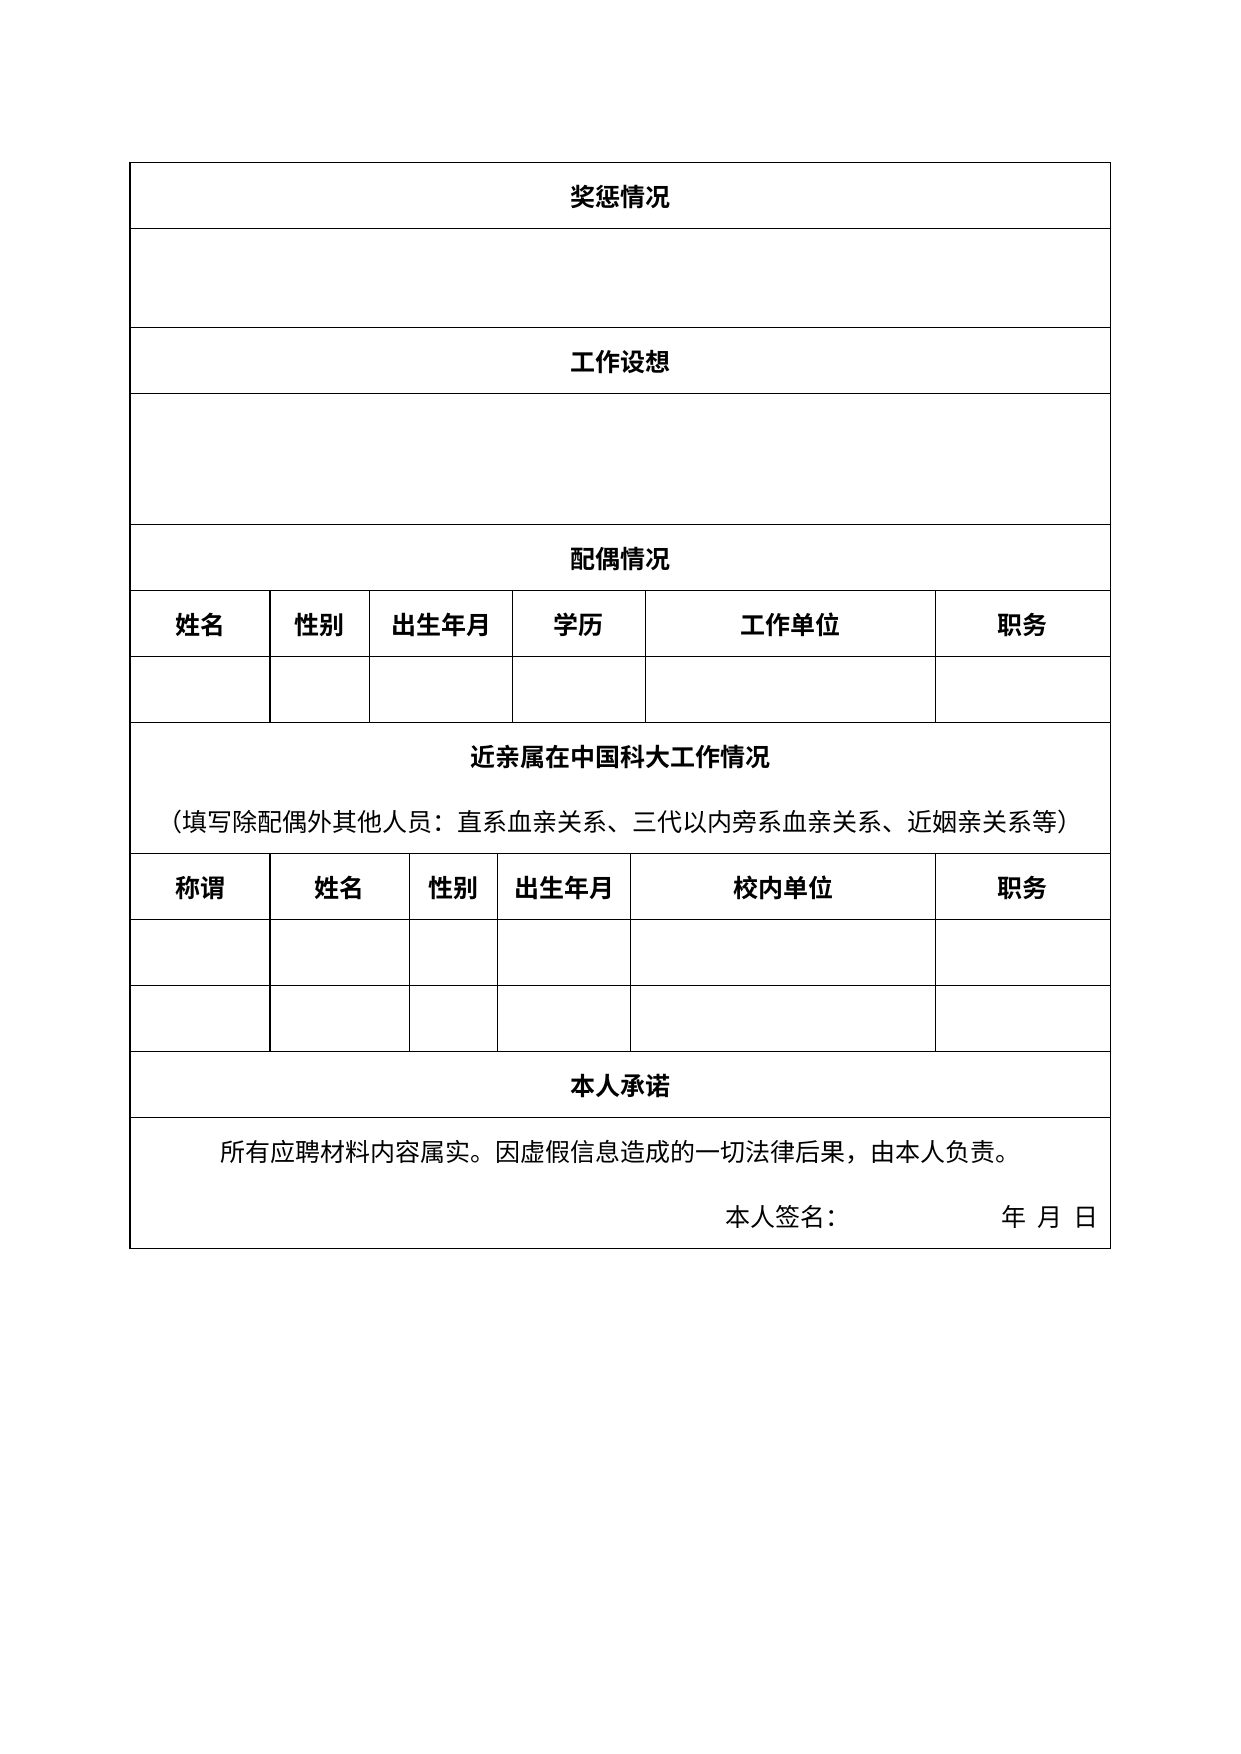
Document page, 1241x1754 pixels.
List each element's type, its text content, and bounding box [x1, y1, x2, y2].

table_cell 性别 [410, 854, 497, 919]
table_cell 配偶情况 [131, 525, 1110, 590]
table_cell 学历 [513, 591, 645, 656]
table_cell 工作单位 [646, 591, 935, 656]
table_cell 出生年月 [498, 854, 630, 919]
table_cell [131, 657, 269, 722]
table_cell [271, 657, 369, 722]
table_cell [271, 920, 409, 985]
table_cell 称谓 [131, 854, 269, 919]
table_cell [271, 986, 409, 1051]
table_cell 职务 [936, 854, 1110, 919]
table_cell 性别 [271, 591, 369, 656]
table_cell [513, 657, 645, 722]
table_cell 姓名 [131, 591, 269, 656]
table_cell [498, 986, 630, 1051]
table_cell [936, 986, 1110, 1051]
table_cell [646, 657, 935, 722]
table_cell 职务 [936, 591, 1110, 656]
table_cell [131, 986, 269, 1051]
table_cell [631, 986, 935, 1051]
table_cell 近亲属在中国科大工作情况 （填写除配偶外其他人员：直系血亲关系、三代以内旁系血亲关系、近姻亲关系等） [131, 723, 1110, 853]
table_cell [936, 657, 1110, 722]
table_cell 本人承诺 [131, 1052, 1110, 1117]
table_cell 工作设想 [131, 328, 1110, 393]
table_cell [410, 986, 497, 1051]
table_cell [498, 920, 630, 985]
table_cell [131, 229, 1110, 327]
table_cell 所有应聘材料内容属实。因虚假信息造成的一切法律后果，由本人负责。 本人签名： 年 月 日 [131, 1118, 1110, 1248]
table_cell [410, 920, 497, 985]
table_cell 校内单位 [631, 854, 935, 919]
table_cell [631, 920, 935, 985]
table_cell 出生年月 [370, 591, 512, 656]
table_cell 奖惩情况 [131, 163, 1110, 228]
table_cell [936, 920, 1110, 985]
table_cell [131, 394, 1110, 524]
table_cell 姓名 [271, 854, 409, 919]
table_cell [131, 920, 269, 985]
table_cell [370, 657, 512, 722]
